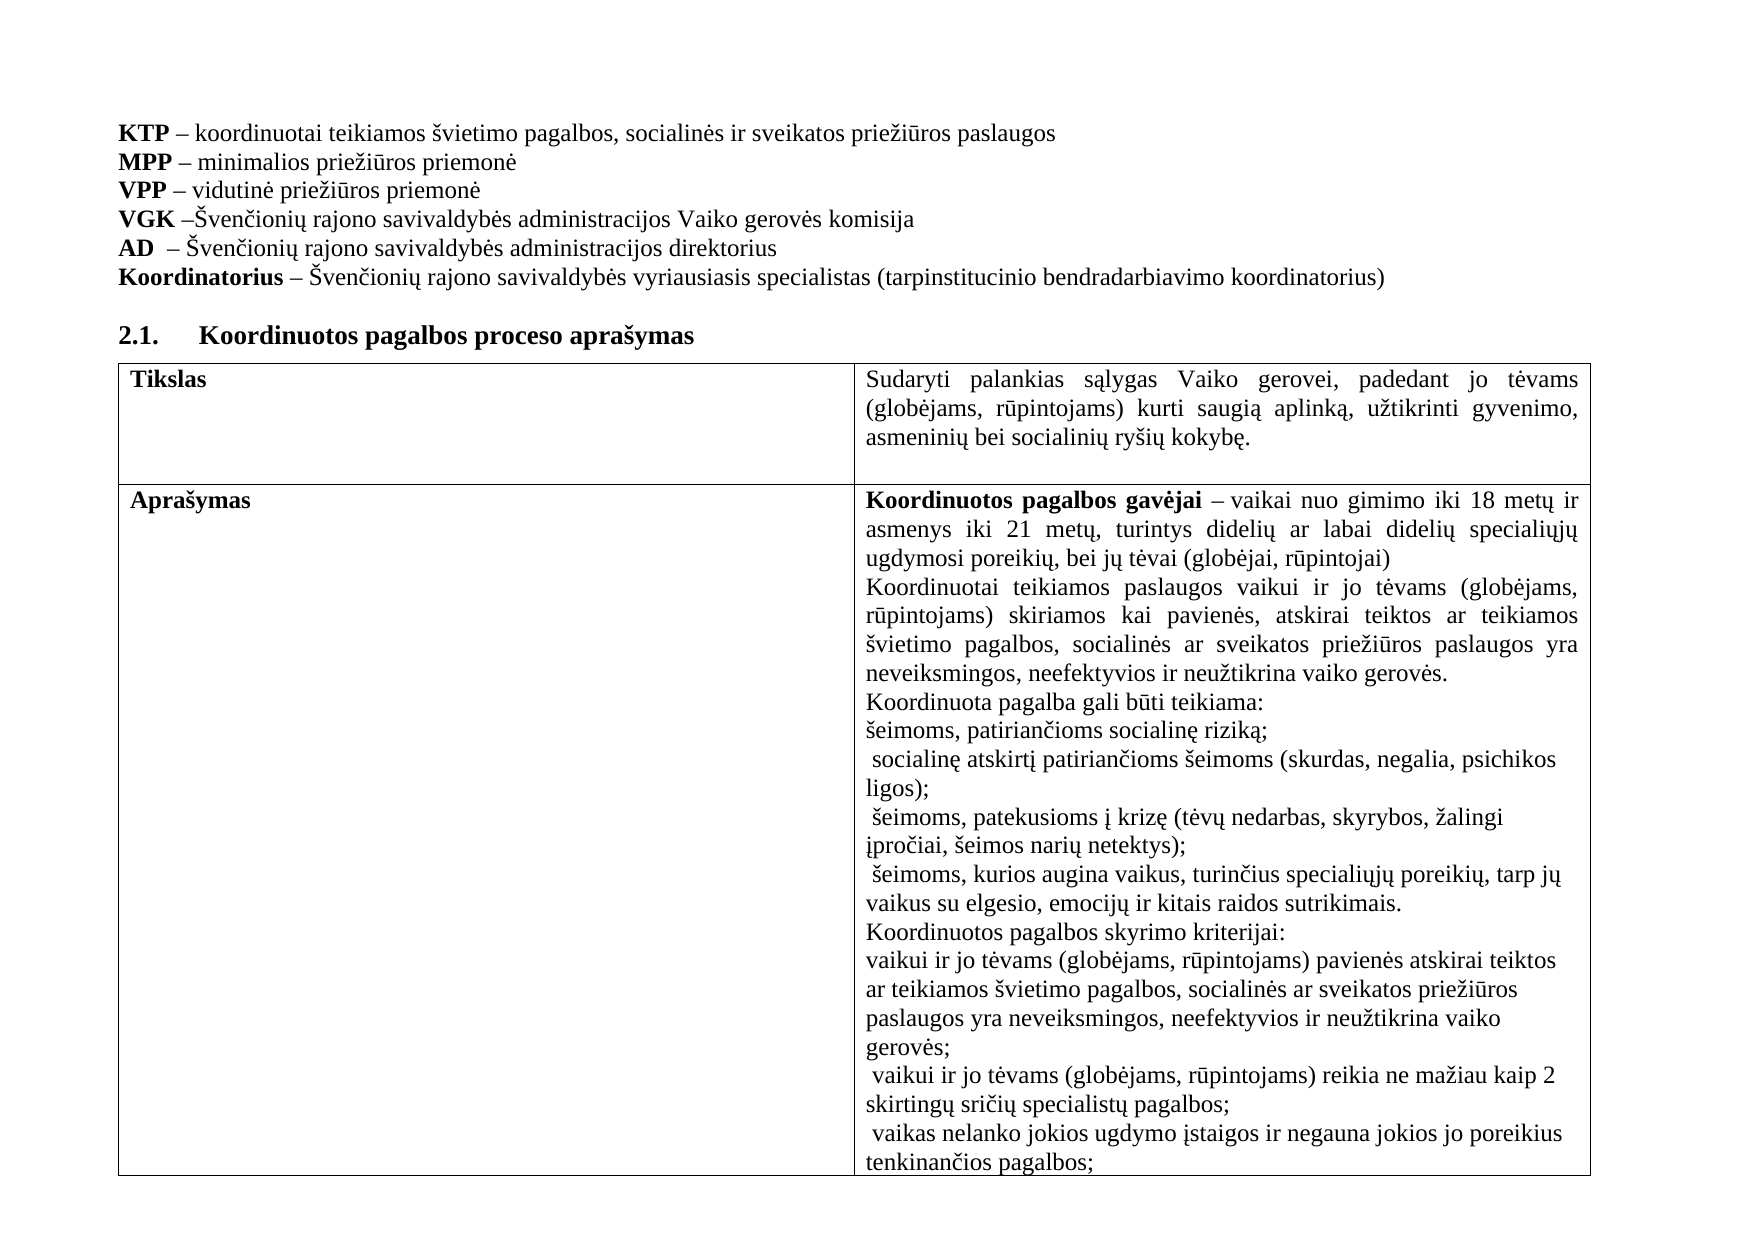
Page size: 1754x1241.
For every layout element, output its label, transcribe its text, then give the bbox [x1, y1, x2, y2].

text MPP – minimalios priežiūros priemonė [118, 147, 1609, 176]
text AD – Švenčionių rajono savivaldybės administracijos direktorius [118, 233, 1609, 262]
text VPP – vidutinė priežiūros priemonė [118, 176, 1609, 204]
text Koordinatorius – Švenčionių rajono savivaldybės vyriausiasis specialistas (tarpinstitucinio bendradarbiavimo koordinatorius) [118, 262, 1609, 291]
subtitle Koordinuotos pagalbos proceso aprašymas [118, 319, 1609, 351]
table_cell Aprašymas [119, 485, 854, 1175]
table_header Sudaryti palankias sąlygas Vaiko gerovei, padedant jo tėvams (globėjams, rūpintojams) kurti saugią aplinką, užtikrinti gyvenimo, asmeninių bei socialinių ryšių kokybę. [855, 364, 1590, 484]
text KTP – koordinuotai teikiamos švietimo pagalbos, socialinės ir sveikatos priežiūros paslaugos [118, 118, 1609, 147]
table_header Tikslas [119, 364, 854, 484]
text VGK –Švenčionių rajono savivaldybės administracijos Vaiko gerovės komisija [118, 204, 1609, 233]
